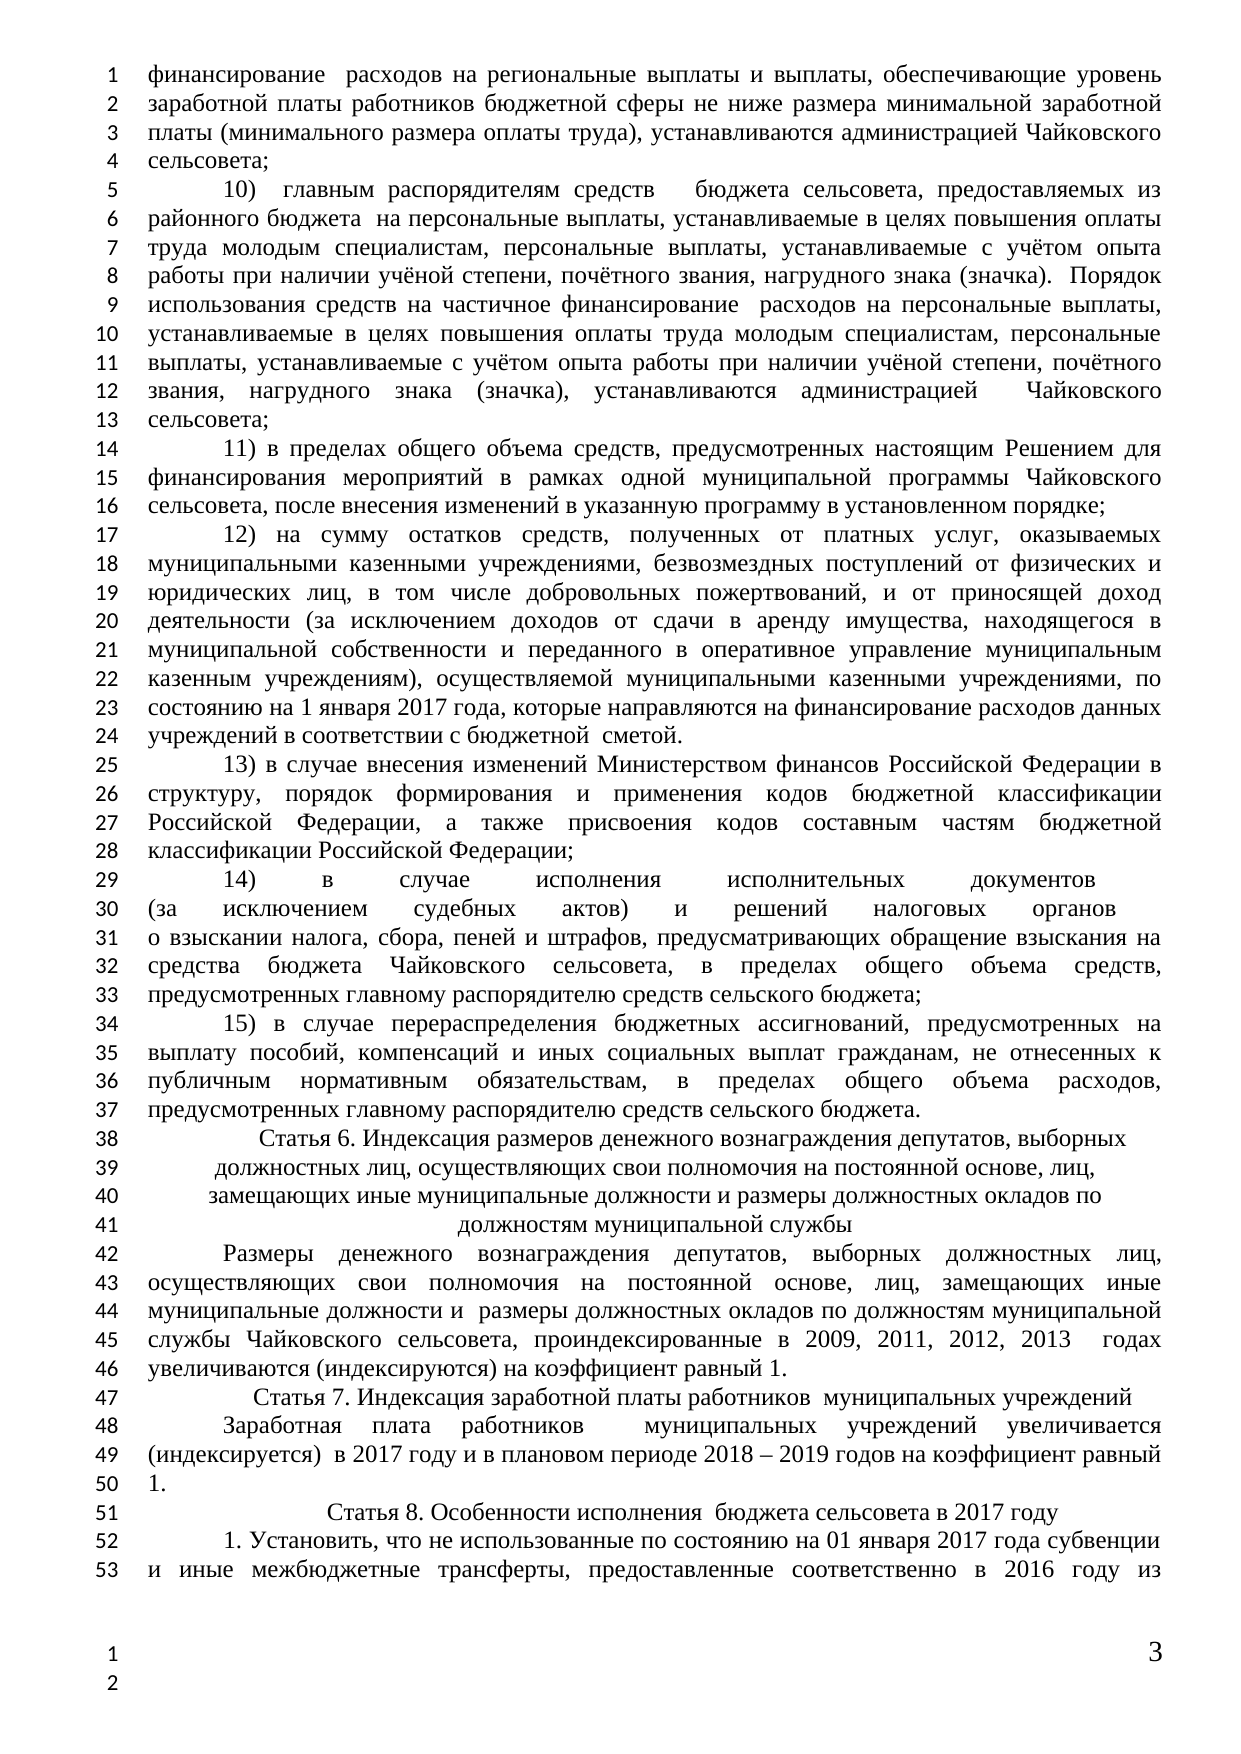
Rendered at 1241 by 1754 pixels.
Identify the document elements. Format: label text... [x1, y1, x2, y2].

text Статья 7. Индексация заработной платы работников муниципальных учреждений [148, 1382, 1162, 1410]
text 13) в случае внесения изменений Министерством финансов Российской Федерации в структуру, порядок формирования и применения кодов бюджетной классификации Российской Федерации, а также присвоения кодов составным частям бюджетной классификации Российской Федерации; [148, 749, 1162, 864]
text Заработная плата работников муниципальных учреждений увеличивается (индексируется) в 2017 году и в плановом периоде 2018 – 2019 годов на коэффициент равный 1. [148, 1410, 1162, 1497]
text Размеры денежного вознаграждения депутатов, выборных должностных лиц, осуществляющих свои полномочия на постоянной основе, лиц, замещающих иные муниципальные должности и размеры должностных окладов по должностям муниципальной службы Чайковского сельсовета, проиндексированные в 2009, 2011, 2012, 2013 годах увеличиваются (индексируются) на коэффициент равный 1. [148, 1238, 1162, 1382]
text Статья 8. Особенности исполнения бюджета сельсовета в 2017 году [148, 1497, 1162, 1525]
text 11) в пределах общего объема средств, предусмотренных настоящим Решением для финансирования мероприятий в рамках одной муниципальной программы Чайковского сельсовета, после внесения изменений в указанную программу в установленном порядке; [148, 433, 1162, 519]
text 10) главным распорядителям средств бюджета сельсовета, предоставляемых из районного бюджета на персональные выплаты, устанавливаемые в целях повышения оплаты труда молодым специалистам, персональные выплаты, устанавливаемые с учётом опыта работы при наличии учёной степени, почётного звания, нагрудного знака (значка). Порядок использования средств на частичное финансирование расходов на персональные выплаты, устанавливаемые в целях повышения оплаты труда молодым специалистам, персональные выплаты, устанавливаемые с учётом опыта работы при наличии учёной степени, почётного звания, нагрудного знака (значка), устанавливаются администрацией Чайковского сельсовета; [148, 174, 1162, 433]
text 14) в случае исполнения исполнительных документов (за исключением судебных актов) и решений налоговых органов о взыскании налога, сбора, пеней и штрафов, предусматривающих обращение взыскания на средства бюджета Чайковского сельсовета, в пределах общего объема средств, предусмотренных главному распорядителю средств сельского бюджета; [148, 864, 1162, 1008]
text Статья 6. Индексация размеров денежного вознаграждения депутатов, выборных должностных лиц, осуществляющих свои полномочия на постоянной основе, лиц, замещающих иные муниципальные должности и размеры должностных окладов по должностям муниципальной службы [148, 1123, 1162, 1238]
text 12) на сумму остатков средств, полученных от платных услуг, оказываемых муниципальными казенными учреждениями, безвозмездных поступлений от физических и юридических лиц, в том числе добровольных пожертвований, и от приносящей доход деятельности (за исключением доходов от сдачи в аренду имущества, находящегося в муниципальной собственности и переданного в оперативное управление муниципальным казенным учреждениям), осуществляемой муниципальными казенными учреждениями, по состоянию на 1 января 2017 года, которые направляются на финансирование расходов данных учреждений в соответствии с бюджетной сметой. [148, 519, 1162, 749]
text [148, 1525, 1162, 1583]
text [148, 59, 1162, 174]
text 15) в случае перераспределения бюджетных ассигнований, предусмотренных на выплату пособий, компенсаций и иных социальных выплат гражданам, не отнесенных к публичным нормативным обязательствам, в пределах общего объема расходов, предусмотренных главному распорядителю средств сельского бюджета. [148, 1008, 1162, 1123]
